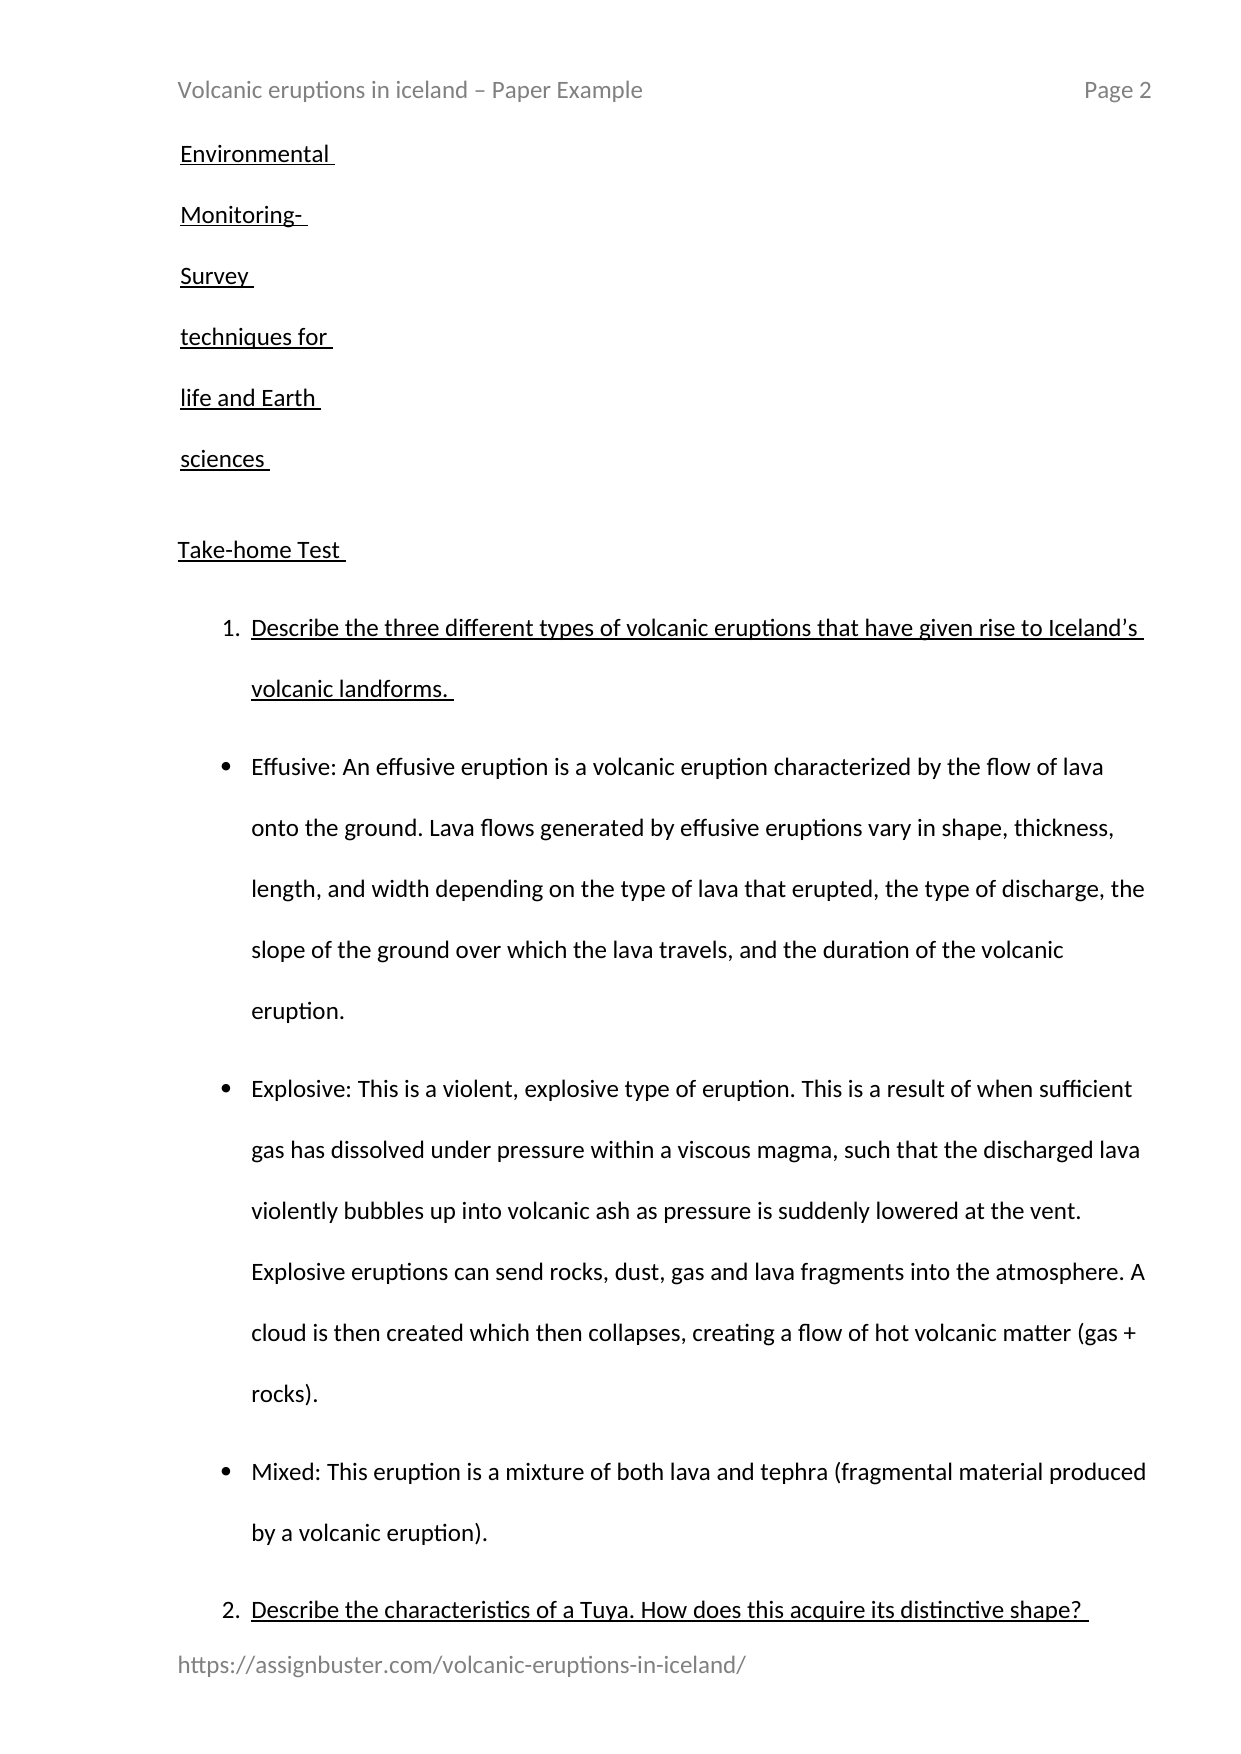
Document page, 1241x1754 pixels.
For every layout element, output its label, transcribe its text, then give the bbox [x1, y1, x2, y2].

text Take-home Test [177, 534, 1152, 565]
list Effusive: An effusive eruption is a volcanic eruption characterized by the flow of lava onto the ground. Lava flows generated by effusive eruptions vary in shape, thickness, length, and width depending on the type of lava that erupted, the type of discharge, the slope of the ground over which the lava travels, and the duration of the volcanic eruption. [222, 751, 1152, 1026]
list Describe the characteristics of a Tuya. How does this acquire its distinctive shape? [222, 1594, 1152, 1625]
list Describe the three different types of volcanic eruptions that have given rise to Iceland’s volcanic landforms. [222, 612, 1152, 704]
list Explosive: This is a violent, explosive type of eruption. This is a result of when sufficient gas has dissolved under pressure within a viscous magma, such that the discharged lava violently bubbles up into volcanic ash as pressure is suddenly lowered at the vent. Explosive eruptions can send rocks, dust, gas and lava fragments into the atmosphere. A cloud is then created which then collapses, creating a flow of hot volcanic matter (gas + rocks). [222, 1073, 1152, 1408]
table_header Environmental Monitoring- Survey techniques for life and Earth sciences [177, 135, 340, 534]
list Mixed: This eruption is a mixture of both lava and tephra (fragmental material produced by a volcanic eruption). [222, 1456, 1152, 1547]
